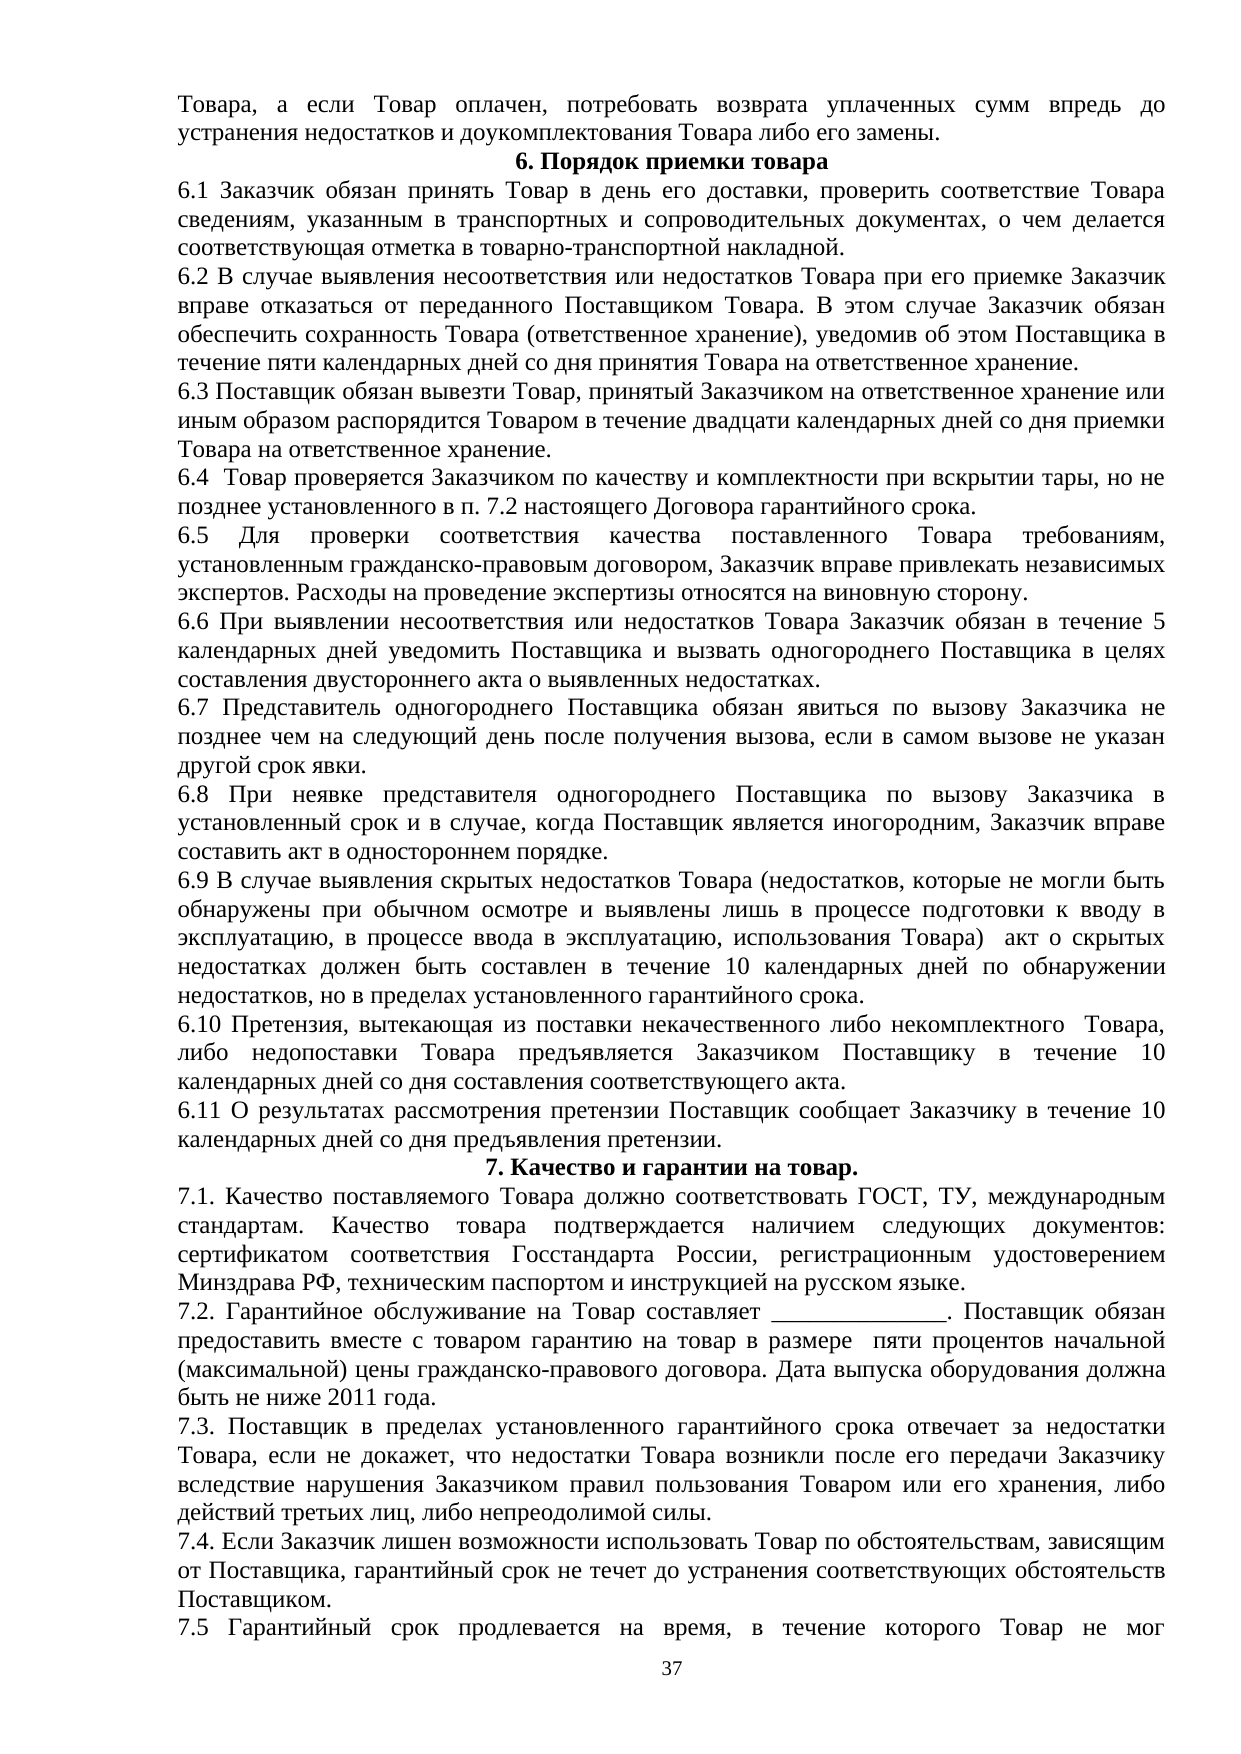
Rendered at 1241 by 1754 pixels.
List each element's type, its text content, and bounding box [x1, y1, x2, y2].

text 7.3. Поставщик в пределах установленного гарантийного срока отвечает за недостатки Товара, если не докажет, что недостатки Товара возникли после его передачи Заказчику вследствие нарушения Заказчиком правил пользования Товаром или его хранения, либо действий третьих лиц, либо непреодолимой силы. [177, 1411, 1166, 1526]
text 6. Порядок приемки товара [177, 146, 1166, 175]
text 7. Качество и гарантии на товар. [177, 1152, 1166, 1181]
text 6.4 Товар проверяется Заказчиком по качеству и комплектности при вскрытии тары, но не позднее установленного в п. 7.2 настоящего Договора гарантийного срока. [177, 462, 1166, 520]
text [177, 89, 1166, 146]
text 6.7 Представитель одногороднего Поставщика обязан явиться по вызову Заказчика не позднее чем на следующий день после получения вызова, если в самом вызове не указан другой срок явки. [177, 692, 1166, 779]
text 6.5 Для проверки соответствия качества поставленного Товара требованиям, установленным гражданско-правовым договором, Заказчик вправе привлекать независимых экспертов. Расходы на проведение экспертизы относятся на виновную сторону. [177, 520, 1166, 606]
text 7.1. Качество поставляемого Товара должно соответствовать ГОСТ, ТУ, международным стандартам. Качество товара подтверждается наличием следующих документов: сертификатом соответствия Госстандарта России, регистрационным удостоверением Минздрава РФ, техническим паспортом и инструкцией на русском языке. [177, 1181, 1166, 1296]
text 6.1 Заказчик обязан принять Товар в день его доставки, проверить соответствие Товара сведениям, указанным в транспортных и сопроводительных документах, о чем делается соответствующая отметка в товарно-транспортной накладной. [177, 175, 1166, 261]
text 6.8 При неявке представителя одногороднего Поставщика по вызову Заказчика в установленный срок и в случае, когда Поставщик является иногородним, Заказчик вправе составить акт в одностороннем порядке. [177, 779, 1166, 865]
text 6.11 О результатах рассмотрения претензии Поставщик сообщает Заказчику в течение 10 календарных дней со дня предъявления претензии. [177, 1095, 1166, 1152]
text 7.4. Если Заказчик лишен возможности использовать Товар по обстоятельствам, зависящим от Поставщика, гарантийный срок не течет до устранения соответствующих обстоятельств Поставщиком. [177, 1526, 1166, 1612]
text 7.2. Гарантийное обслуживание на Товар составляет ______________. Поставщик обязан предоставить вместе с товаром гарантию на товар в размере пяти процентов начальной (максимальной) цены гражданско-правового договора. Дата выпуска оборудования должна быть не ниже 2011 года. [177, 1296, 1166, 1411]
text 6.9 В случае выявления скрытых недостатков Товара (недостатков, которые не могли быть обнаружены при обычном осмотре и выявлены лишь в процессе подготовки к вводу в эксплуатацию, в процессе ввода в эксплуатацию, использования Товара) акт о скрытых недостатках должен быть составлен в течение 10 календарных дней по обнаружении недостатков, но в пределах установленного гарантийного срока. [177, 865, 1166, 1009]
text 6.3 Поставщик обязан вывезти Товар, принятый Заказчиком на ответственное хранение или иным образом распорядится Товаром в течение двадцати календарных дней со дня приемки Товара на ответственное хранение. [177, 376, 1166, 462]
text 6.2 В случае выявления несоответствия или недостатков Товара при его приемке Заказчик вправе отказаться от переданного Поставщиком Товара. В этом случае Заказчик обязан обеспечить сохранность Товара (ответственное хранение), уведомив об этом Поставщика в течение пяти календарных дней со дня принятия Товара на ответственное хранение. [177, 261, 1166, 376]
text 6.10 Претензия, вытекающая из поставки некачественного либо некомплектного Товара, либо недопоставки Товара предъявляется Заказчиком Поставщику в течение 10 календарных дней со дня составления соответствующего акта. [177, 1009, 1166, 1095]
text 6.6 При выявлении несоответствия или недостатков Товара Заказчик обязан в течение 5 календарных дней уведомить Поставщика и вызвать одногороднего Поставщика в целях составления двустороннего акта о выявленных недостатках. [177, 606, 1166, 692]
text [177, 1612, 1166, 1641]
